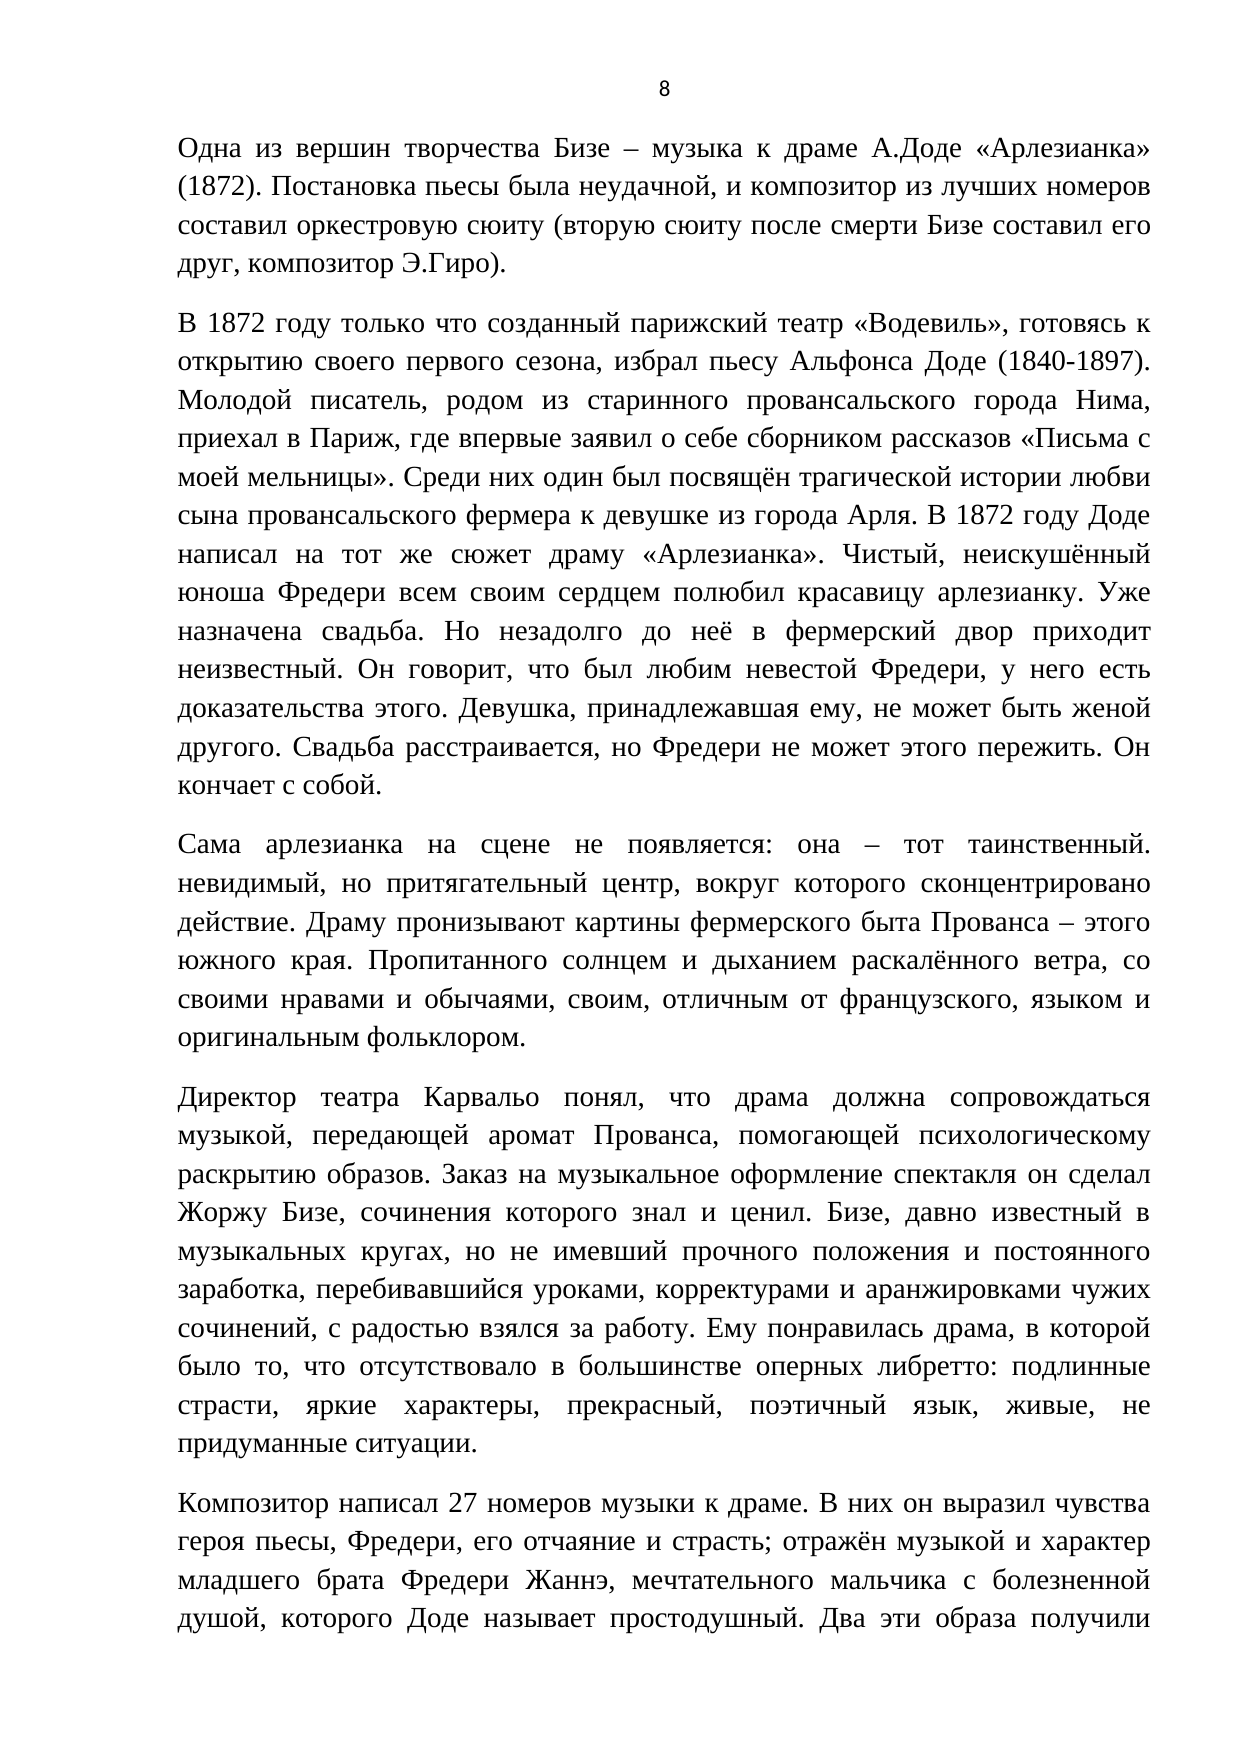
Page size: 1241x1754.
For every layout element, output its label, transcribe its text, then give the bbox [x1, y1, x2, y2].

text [177, 1485, 1152, 1634]
text Одна из вершин творчества Бизе – музыка к драме А.Доде «Арлезианка» (1872). Постановка пьесы была неудачной, и композитор из лучших номеров составил оркестровую сюиту (вторую сюиту после смерти Бизе составил его друг, композитор Э.Гиро). [177, 130, 1152, 279]
text Сама арлезианка на сцене не появляется: она – тот таинственный. невидимый, но притягательный центр, вокруг которого сконцентрировано действие. Драму пронизывают картины фермерского быта Прованса – этого южного края. Пропитанного солнцем и дыханием раскалённого ветра, со своими нравами и обычаями, своим, отличным от французского, языком и оригинальным фольклором. [177, 827, 1152, 1053]
text В 1872 году только что созданный парижский театр «Водевиль», готовясь к открытию своего первого сезона, избрал пьесу Альфонса Доде (1840-1897). Молодой писатель, родом из старинного провансальского города Нима, приехал в Париж, где впервые заявил о себе сборником рассказов «Письма с моей мельницы». Среди них один был посвящён трагической истории любви сына провансальского фермера к девушке из города Арля. В 1872 году Доде написал на тот же сюжет драму «Арлезианка». Чистый, неискушённый юноша Фредери всем своим сердцем полюбил красавицу арлезианку. Уже назначена свадьба. Но незадолго до неё в фермерский двор приходит неизвестный. Он говорит, что был любим невестой Фредери, у него есть доказательства этого. Девушка, принадлежавшая ему, не может быть женой другого. Свадьба расстраивается, но Фредери не может этого пережить. Он кончает с собой. [177, 305, 1152, 801]
text Директор театра Карвальо понял, что драма должна сопровождаться музыкой, передающей аромат Прованса, помогающей психологическому раскрытию образов. Заказ на музыкальное оформление спектакля он сделал Жоржу Бизе, сочинения которого знал и ценил. Бизе, давно известный в музыкальных кругах, но не имевший прочного положения и постоянного заработка, перебивавшийся уроками, корректурами и аранжировками чужих сочинений, с радостью взялся за работу. Ему понравилась драма, в которой было то, что отсутствовало в большинстве оперных либретто: подлинные страсти, яркие характеры, прекрасный, поэтичный язык, живые, не придуманные ситуации. [177, 1079, 1152, 1459]
